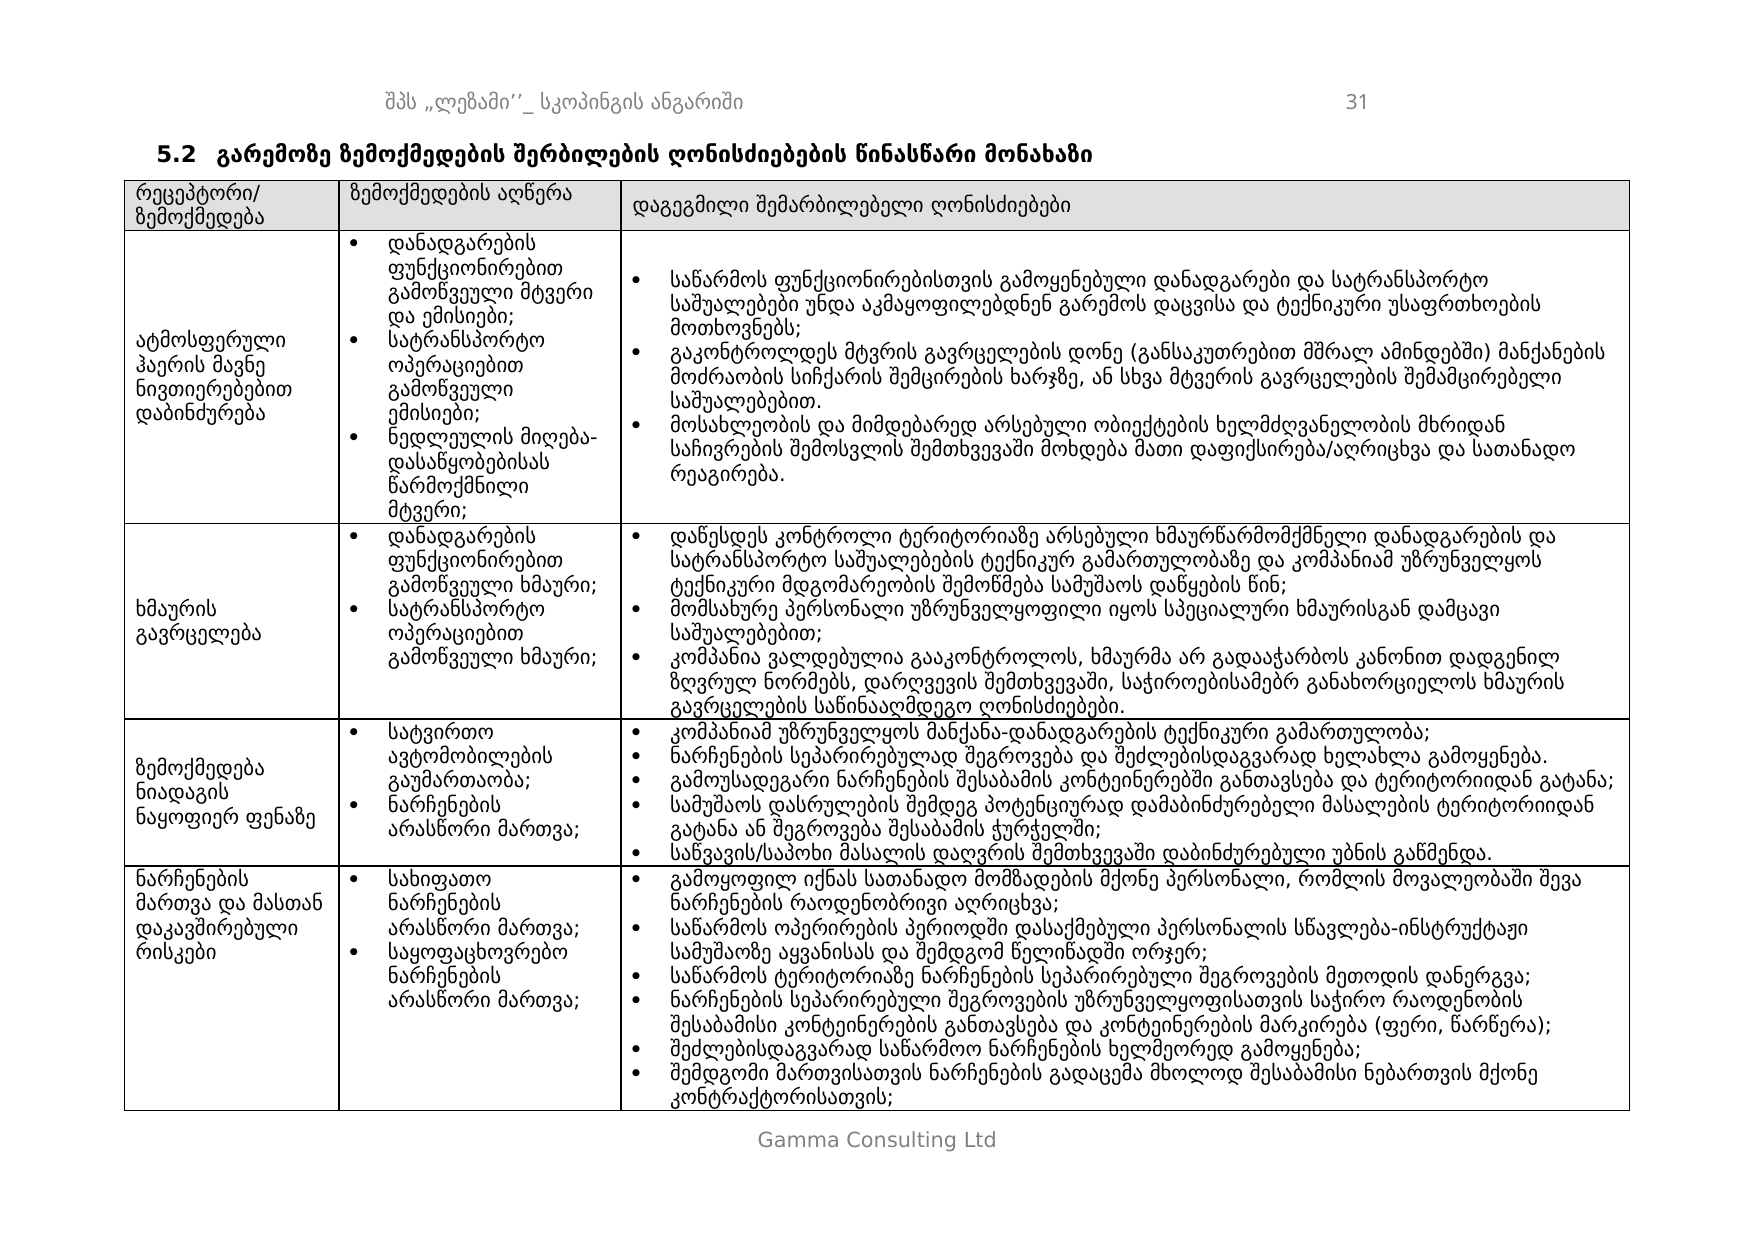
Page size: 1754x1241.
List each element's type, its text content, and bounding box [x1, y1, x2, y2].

table_cell ატმოსფერული ჰაერის მავნე ნივთიერებებით დაბინძურება [125, 231, 338, 522]
table_cell კომპანიამ უზრუნველყოს მანქანა-დანადგარების ტექნიკური გამართულობა; ნარჩენების სეპარირებულად შეგროვება და შეძლებისდაგვარად ხელახლა გამოყენება. გამოუსადეგარი ნარჩენების შესაბამის კონტეინერებში განთავსება და ტერიტორიიდან გატანა; სამუშაოს დასრულების შემდეგ პოტენციურად დამაბინძურებელი მასალების ტერიტორიიდან გატანა ან შეგროვება შესაბამის ჭურჭელში; საწვავის/საპოხი მასალის დაღვრის შემთხვევაში დაბინძურებული უბნის გაწმენდა. [622, 720, 1629, 865]
table_cell სატვირთო ავტომობილების გაუმართაობა; ნარჩენების არასწორი მართვა; [340, 720, 620, 865]
table_cell საწარმოს ფუნქციონირებისთვის გამოყენებული დანადგარები და სატრანსპორტო საშუალებები უნდა აკმაყოფილებდნენ გარემოს დაცვისა და ტექნიკური უსაფრთხოების მოთხოვნებს; გაკონტროლდეს მტვრის გავრცელების დონე (განსაკუთრებით მშრალ ამინდებში) მანქანების მოძრაობის სიჩქარის შემცირების ხარჯზე, ან სხვა მტვერის გავრცელების შემამცირებელი საშუალებებით. მოსახლეობის და მიმდებარედ არსებული ობიექტების ხელმძღვანელობის მხრიდან საჩივრების შემოსვლის შემთხვევაში მოხდება მათი დაფიქსირება/აღრიცხვა და სათანადო რეაგირება. [622, 231, 1629, 522]
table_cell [125, 867, 338, 1110]
table_header ზემოქმედების აღწერა [340, 181, 620, 230]
table_header დაგეგმილი შემარბილებელი ღონისძიებები [622, 181, 1629, 230]
table_header რეცეპტორი/ ზემოქმედება [125, 181, 338, 230]
table_cell დანადგარების ფუნქციონირებით გამოწვეული მტვერი და ემისიები; სატრანსპორტო ოპერაციებით გამოწვეული ემისიები; ნედლეულის მიღება-დასაწყობებისას წარმოქმნილი მტვერი; [340, 231, 620, 522]
table_cell ზემოქმედება ნიადაგის ნაყოფიერ ფენაზე [125, 720, 338, 865]
table_cell დანადგარების ფუნქციონირებით გამოწვეული ხმაური; სატრანსპორტო ოპერაციებით გამოწვეული ხმაური; [340, 524, 620, 718]
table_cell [622, 867, 1629, 1110]
table_cell დაწესდეს კონტროლი ტერიტორიაზე არსებული ხმაურწარმომქმნელი დანადგარების და სატრანსპორტო საშუალებების ტექნიკურ გამართულობაზე და კომპანიამ უზრუნველყოს ტექნიკური მდგომარეობის შემოწმება სამუშაოს დაწყების წინ; მომსახურე პერსონალი უზრუნველყოფილი იყოს სპეციალური ხმაურისგან დამცავი საშუალებებით; კომპანია ვალდებულია გააკონტროლოს, ხმაურმა არ გადააჭარბოს კანონით დადგენილ ზღვრულ ნორმებს, დარღვევის შემთხვევაში, საჭიროებისამებრ განახორციელოს ხმაურის გავრცელების საწინააღმდეგო ღონისძიებები. [622, 524, 1629, 718]
subtitle გარემოზე ზემოქმედების შერბილების ღონისძიებების წინასწარი მონახაზი [156, 141, 1635, 168]
table_cell ხმაურის გავრცელება [125, 524, 338, 718]
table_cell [340, 867, 620, 1110]
